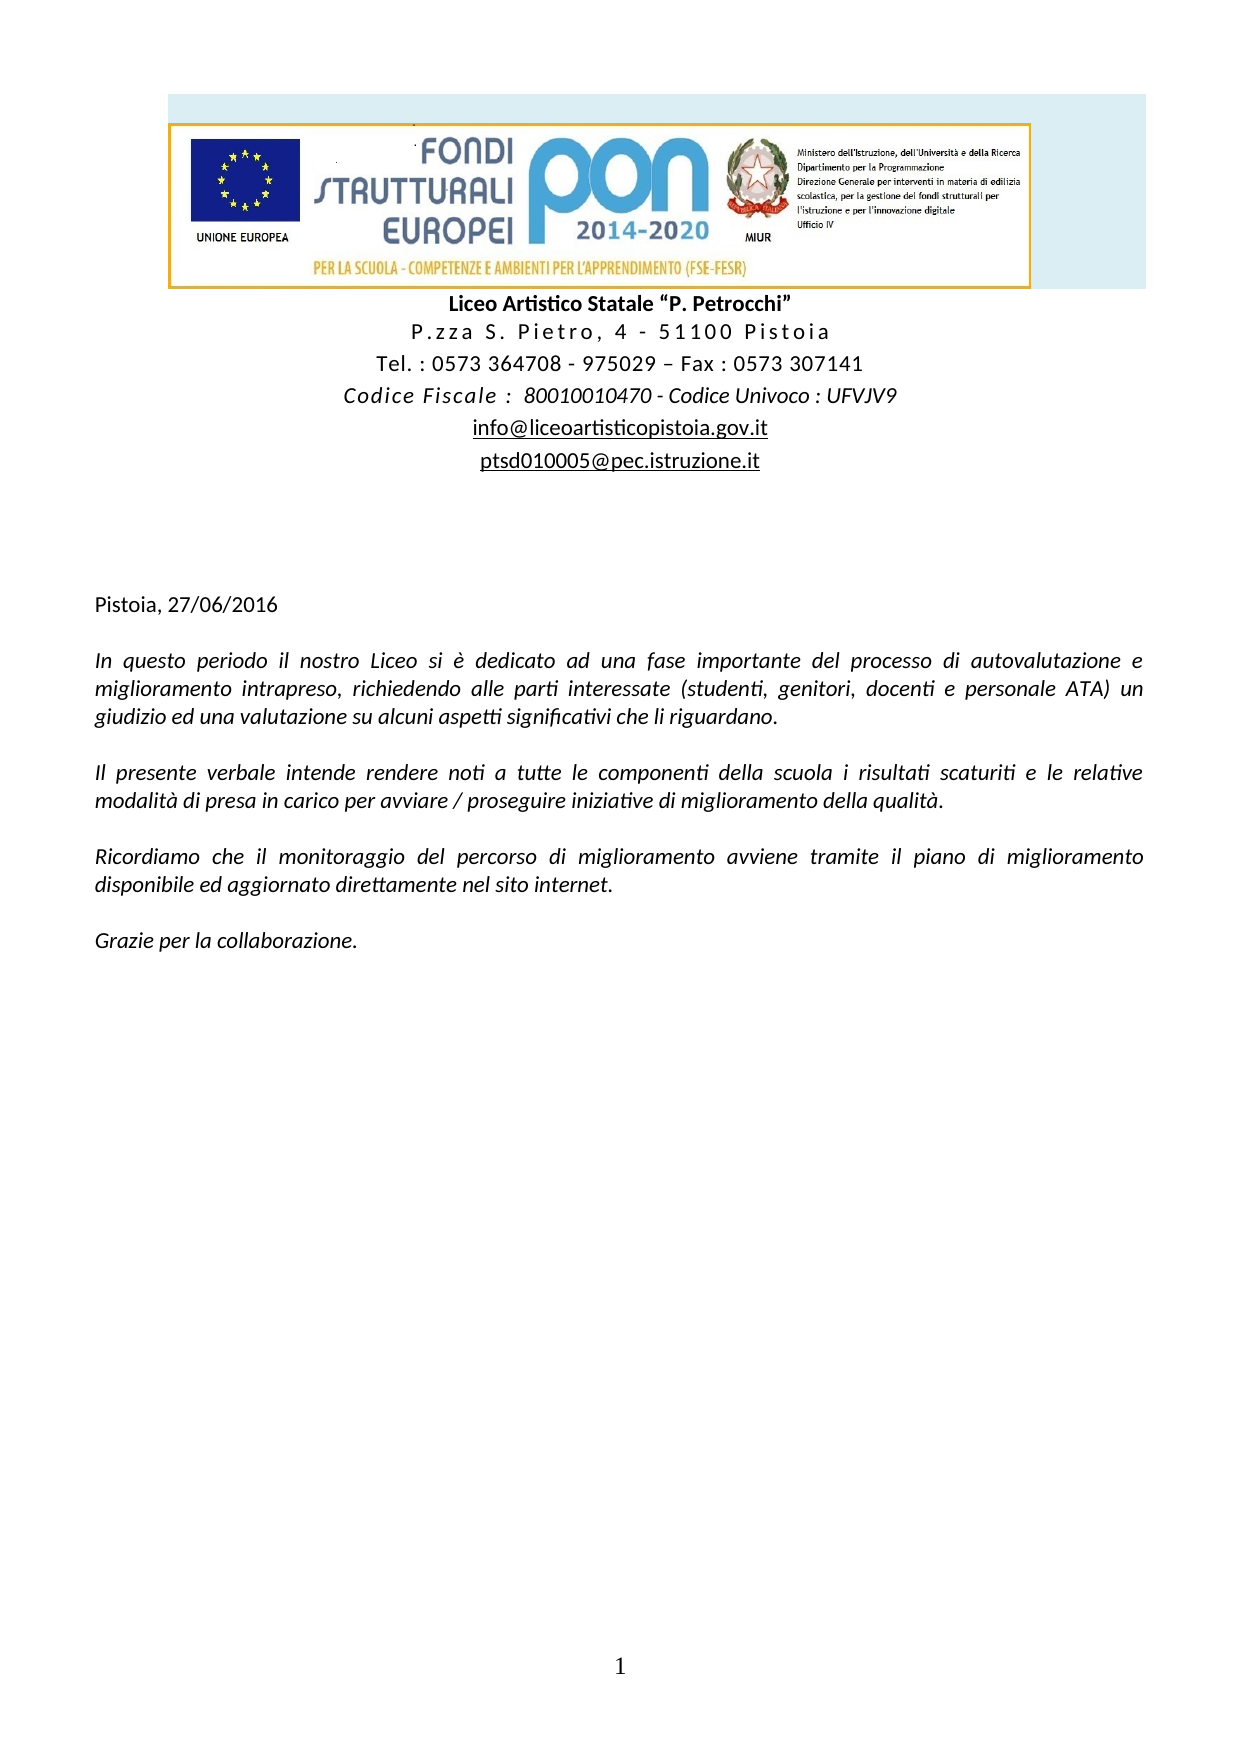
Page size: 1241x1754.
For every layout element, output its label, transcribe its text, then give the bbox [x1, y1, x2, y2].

text Codice Fiscale : 80010010470 - Codice Univoco : UFVJV9 [94, 381, 1146, 409]
text Tel. : 0573 364708 - 975029 – Fax : 0573 307141 [94, 349, 1146, 377]
text info@liceoartisticopistoia.gov.it [94, 413, 1146, 442]
subtitle Liceo Artistico Statale “P. Petrocchi” [94, 289, 1146, 317]
text Grazie per la collaborazione. [94, 926, 1146, 954]
text Pistoia, 27/06/2016 [94, 590, 1146, 618]
text P.zza S. Pietro, 4 - 51100 Pistoia [94, 317, 1146, 345]
text ptsd010005@pec.istruzione.it [94, 446, 1146, 474]
text In questo periodo il nostro Liceo si è dedicato ad una fase importante del processo di autovalutazione e miglioramento intrapreso, richiedendo alle parti interessate (studenti, genitori, docenti e personale ATA) un giudizio ed una valutazione su alcuni aspetti significativi che li riguardano. [94, 646, 1146, 730]
picture [168, 123, 1031, 289]
text Il presente verbale intende rendere noti a tutte le componenti della scuola i risultati scaturiti e le relative modalità di presa in carico per avviare / proseguire iniziative di miglioramento della qualità. [94, 758, 1146, 814]
text Ricordiamo che il monitoraggio del percorso di miglioramento avviene tramite il piano di miglioramento disponibile ed aggiornato direttamente nel sito internet. [94, 842, 1146, 898]
